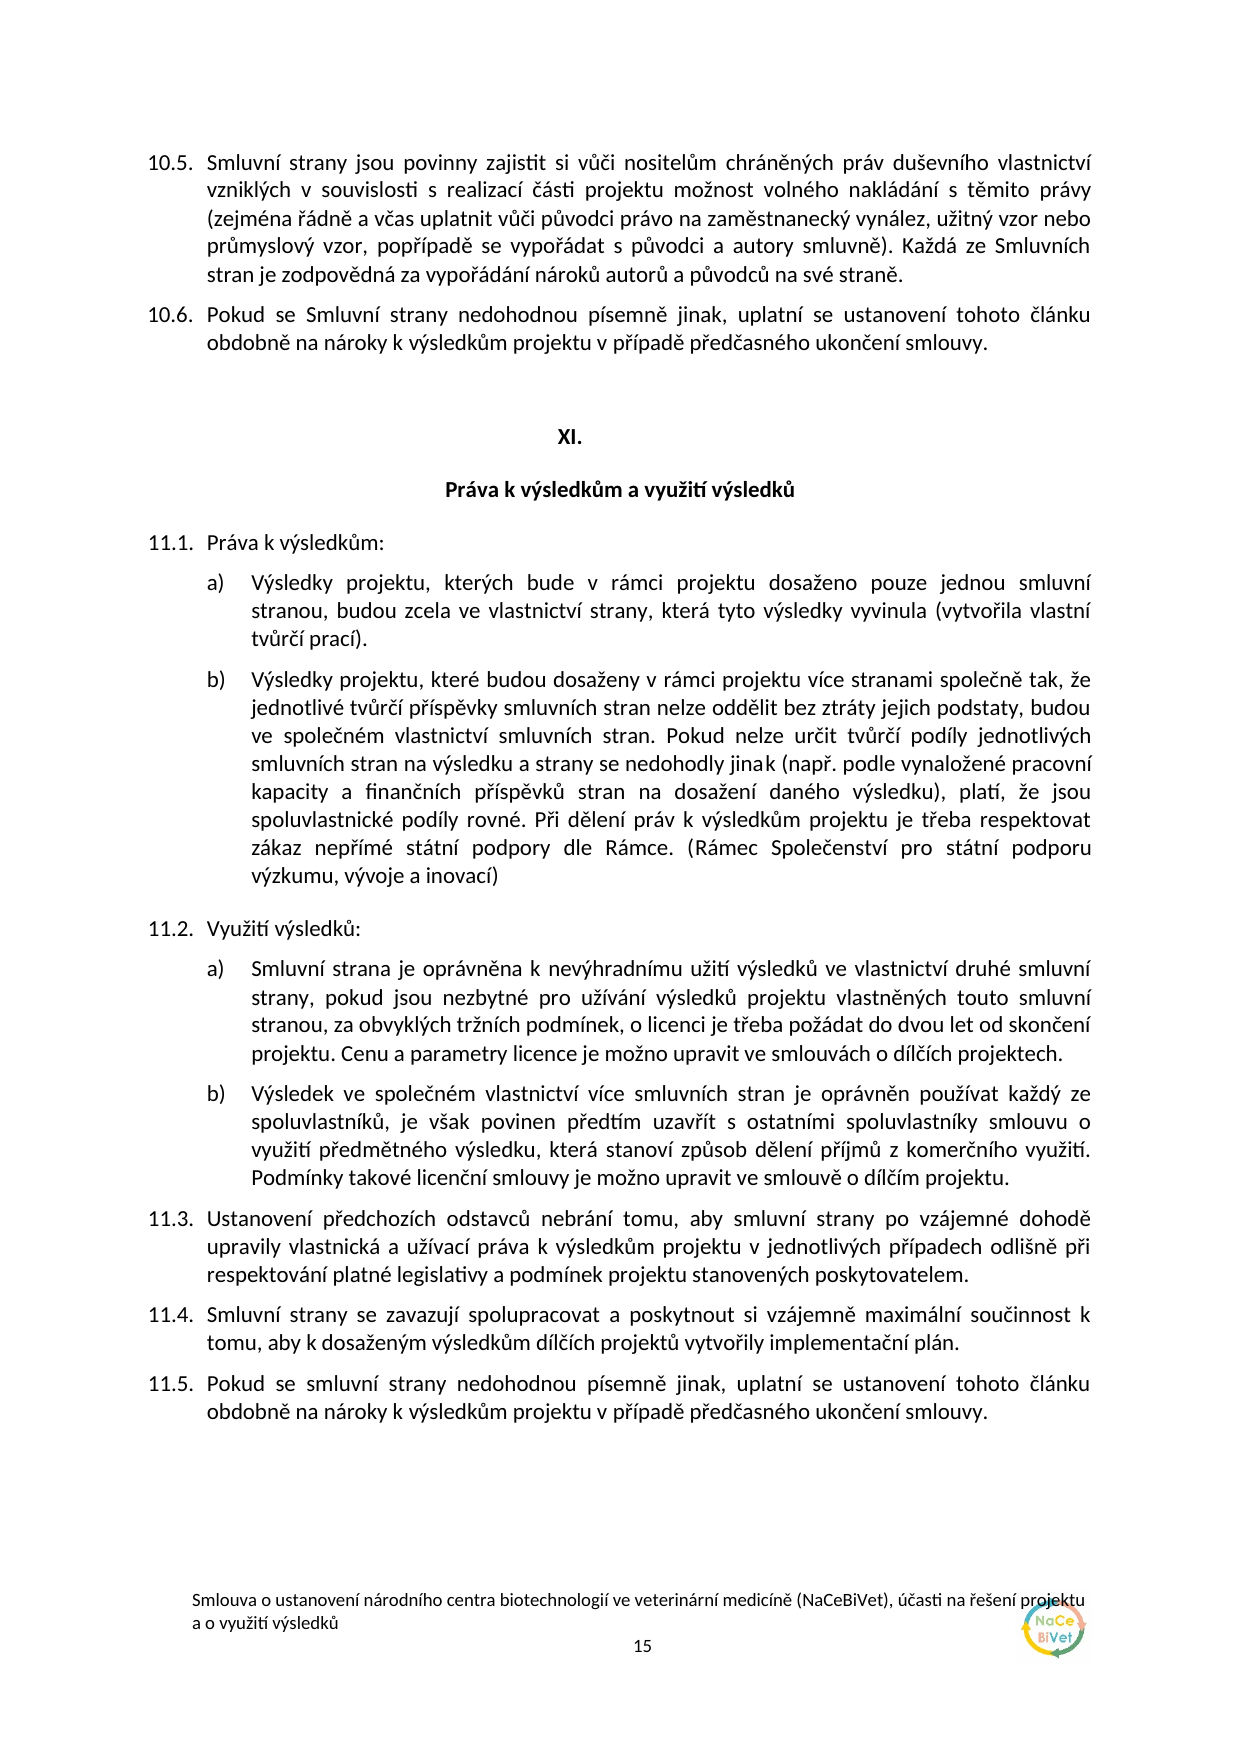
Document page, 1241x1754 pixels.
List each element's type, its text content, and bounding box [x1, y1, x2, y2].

list Pokud se Smluvní strany nedohodnou písemně jinak, uplatní se ustanovení tohoto článku obdobně na nároky k výsledkům projektu v případě předčasného ukončení smlouvy. [147, 300, 1093, 356]
picture [1014, 1590, 1093, 1665]
list Výsledek ve společném vlastnictví více smluvních stran je oprávněn používat každý ze spoluvlastníků, je však povinen předtím uzavřít s ostatními spoluvlastníky smlouvu o využití předmětného výsledku, která stanoví způsob dělení příjmů z komerčního využití. Podmínky takové licenční smlouvy je možno upravit ve smlouvě o dílčím projektu. [207, 1079, 1093, 1191]
list Práva k výsledkům: [148, 528, 1093, 556]
list Výsledky projektu, kterých bude v rámci projektu dosaženo pouze jednou smluvní stranou, budou zcela ve vlastnictví strany, která tyto výsledky vyvinula (vytvořila vlastní tvůrčí prací). [207, 568, 1093, 652]
subtitle Práva k výsledkům a využití výsledků [148, 475, 1093, 503]
list Ustanovení předchozích odstavců nebrání tomu, aby smluvní strany po vzájemné dohodě upravily vlastnická a užívací práva k výsledkům projektu v jednotlivých případech odlišně při respektování platné legislativy a podmínek projektu stanovených poskytovatelem. [148, 1204, 1093, 1288]
list Využití výsledků: [148, 914, 1093, 942]
list Výsledky projektu, které budou dosaženy v rámci projektu více stranami společně tak, že jednotlivé tvůrčí příspěvky smluvních stran nelze oddělit bez ztráty jejich podstaty, budou ve společném vlastnictví smluvních stran. Pokud nelze určit tvůrčí podíly jednotlivých smluvních stran na výsledku a strany se nedohodly jinak (např. podle vynaložené pracovní kapacity a finančních příspěvků stran na dosažení daného výsledku), platí, že jsou spoluvlastnické podíly rovné. Při dělení práv k výsledkům projektu je třeba respektovat zákaz nepřímé státní podpory dle Rámce. (Rámec Společenství pro státní podporu výzkumu, vývoje a inovací) [207, 665, 1093, 889]
list Smluvní strany jsou povinny zajistit si vůči nositelům chráněných práv duševního vlastnictví vzniklých v souvislosti s realizací části projektu možnost volného nakládání s těmito právy (zejména řádně a včas uplatnit vůči původci právo na zaměstnanecký vynález, užitný vzor nebo průmyslový vzor, popřípadě se vypořádat s původci a autory smluvně). Každá ze Smluvních stran je zodpovědná za vypořádání nároků autorů a původců na své straně. [147, 148, 1093, 288]
list Smluvní strana je oprávněna k nevýhradnímu užití výsledků ve vlastnictví druhé smluvní strany, pokud jsou nezbytné pro užívání výsledků projektu vlastněných touto smluvní stranou, za obvyklých tržních podmínek, o licenci je třeba požádat do dvou let od skončení projektu. Cenu a parametry licence je možno upravit ve smlouvách o dílčích projektech. [207, 954, 1093, 1067]
list Smluvní strany se zavazují spolupracovat a poskytnout si vzájemně maximální součinnost k tomu, aby k dosaženým výsledkům dílčích projektů vytvořily implementační plán. [148, 1300, 1093, 1356]
list Pokud se smluvní strany nedohodnou písemně jinak, uplatní se ustanovení tohoto článku obdobně na nároky k výsledkům projektu v případě předčasného ukončení smlouvy. [148, 1369, 1093, 1425]
